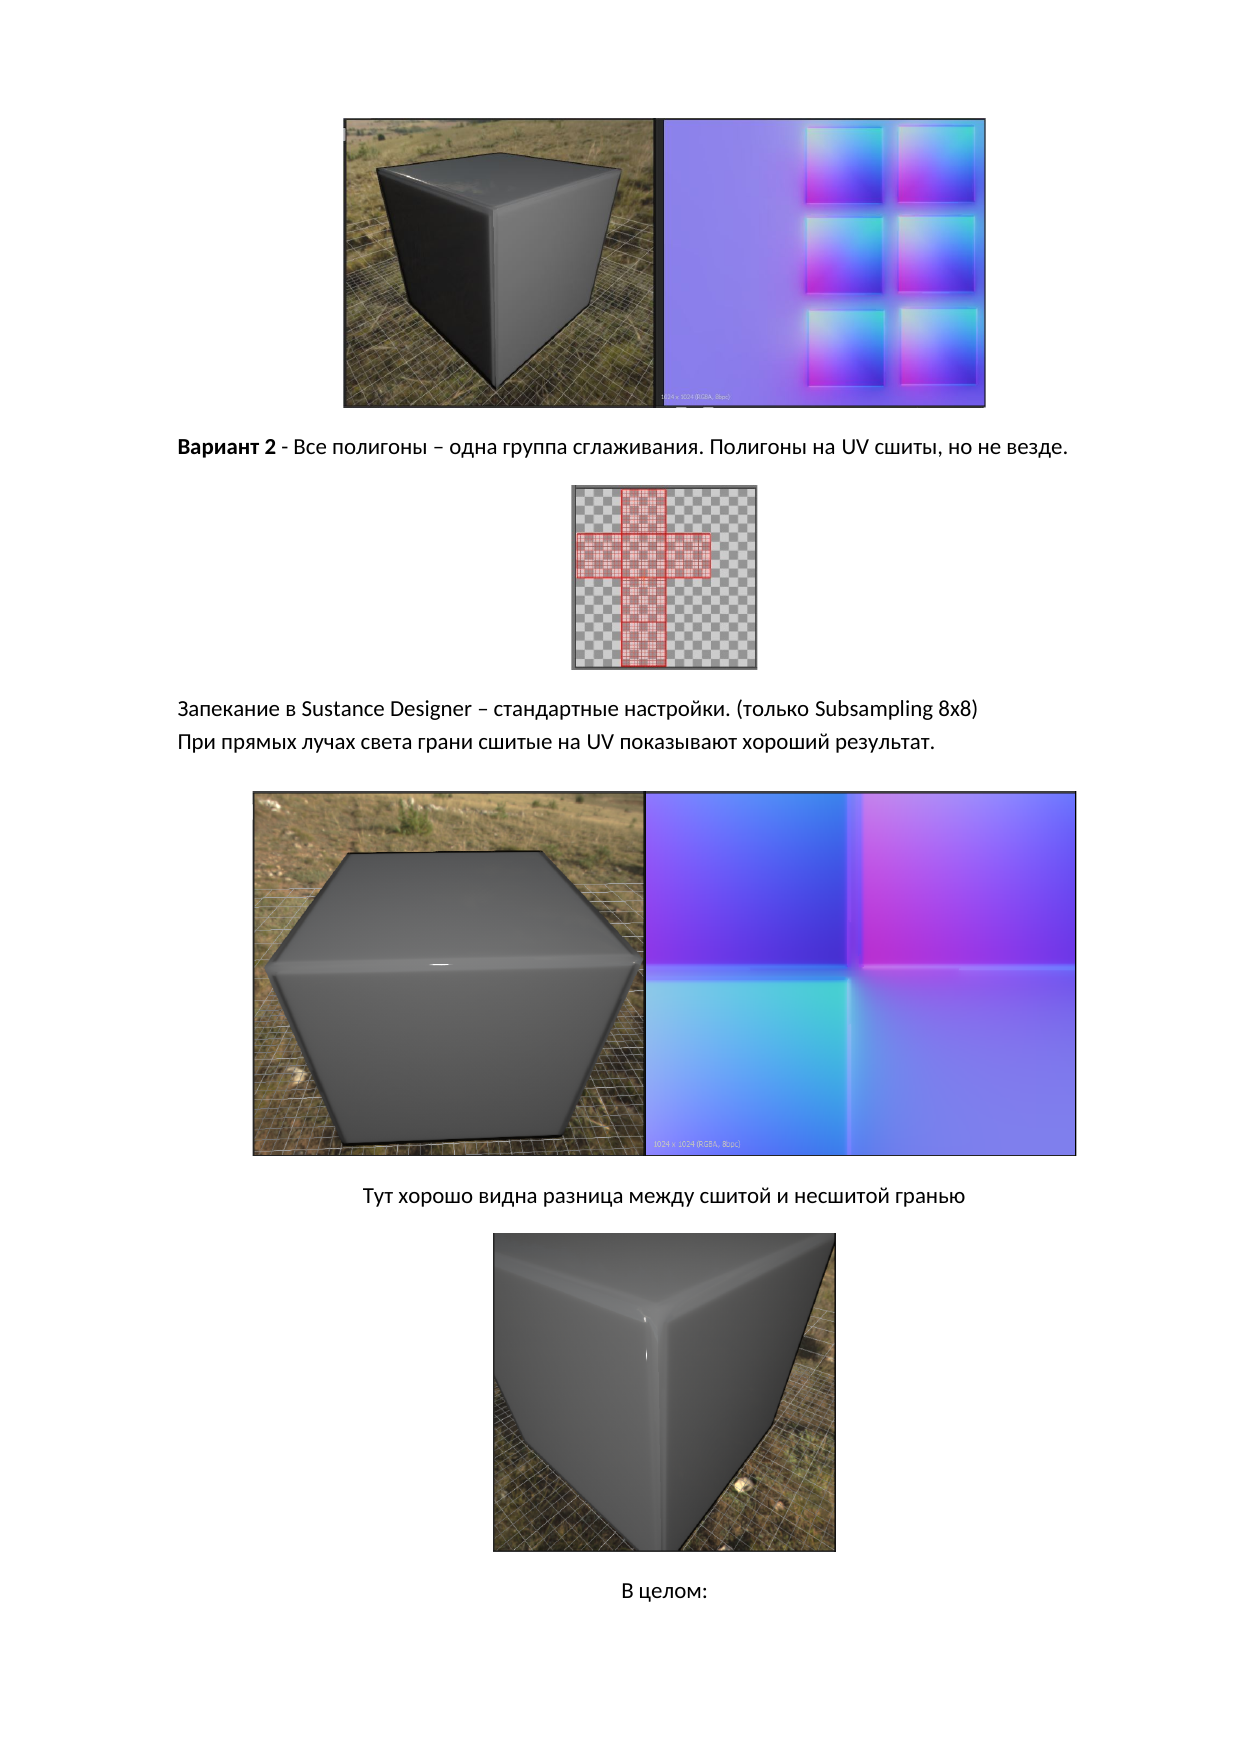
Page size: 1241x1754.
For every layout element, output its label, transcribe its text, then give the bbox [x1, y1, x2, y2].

picture [252, 791, 1077, 1156]
picture [343, 118, 986, 408]
text Вариант 2 - Все полигоны – одна группа сглаживания. Полигоны на UV сшиты, но не везде. [177, 432, 1152, 460]
picture [493, 1233, 836, 1552]
picture [571, 485, 758, 670]
text При прямых лучах света грани сшитые на UV показывают хороший результат. [177, 727, 1152, 755]
text В целом: [177, 1577, 1152, 1605]
text Запекание в Sustance Designer – стандартные настройки. (только Subsampling 8x8) [177, 694, 1152, 723]
text Тут хорошо видна разница между сшитой и несшитой гранью [177, 1181, 1152, 1209]
